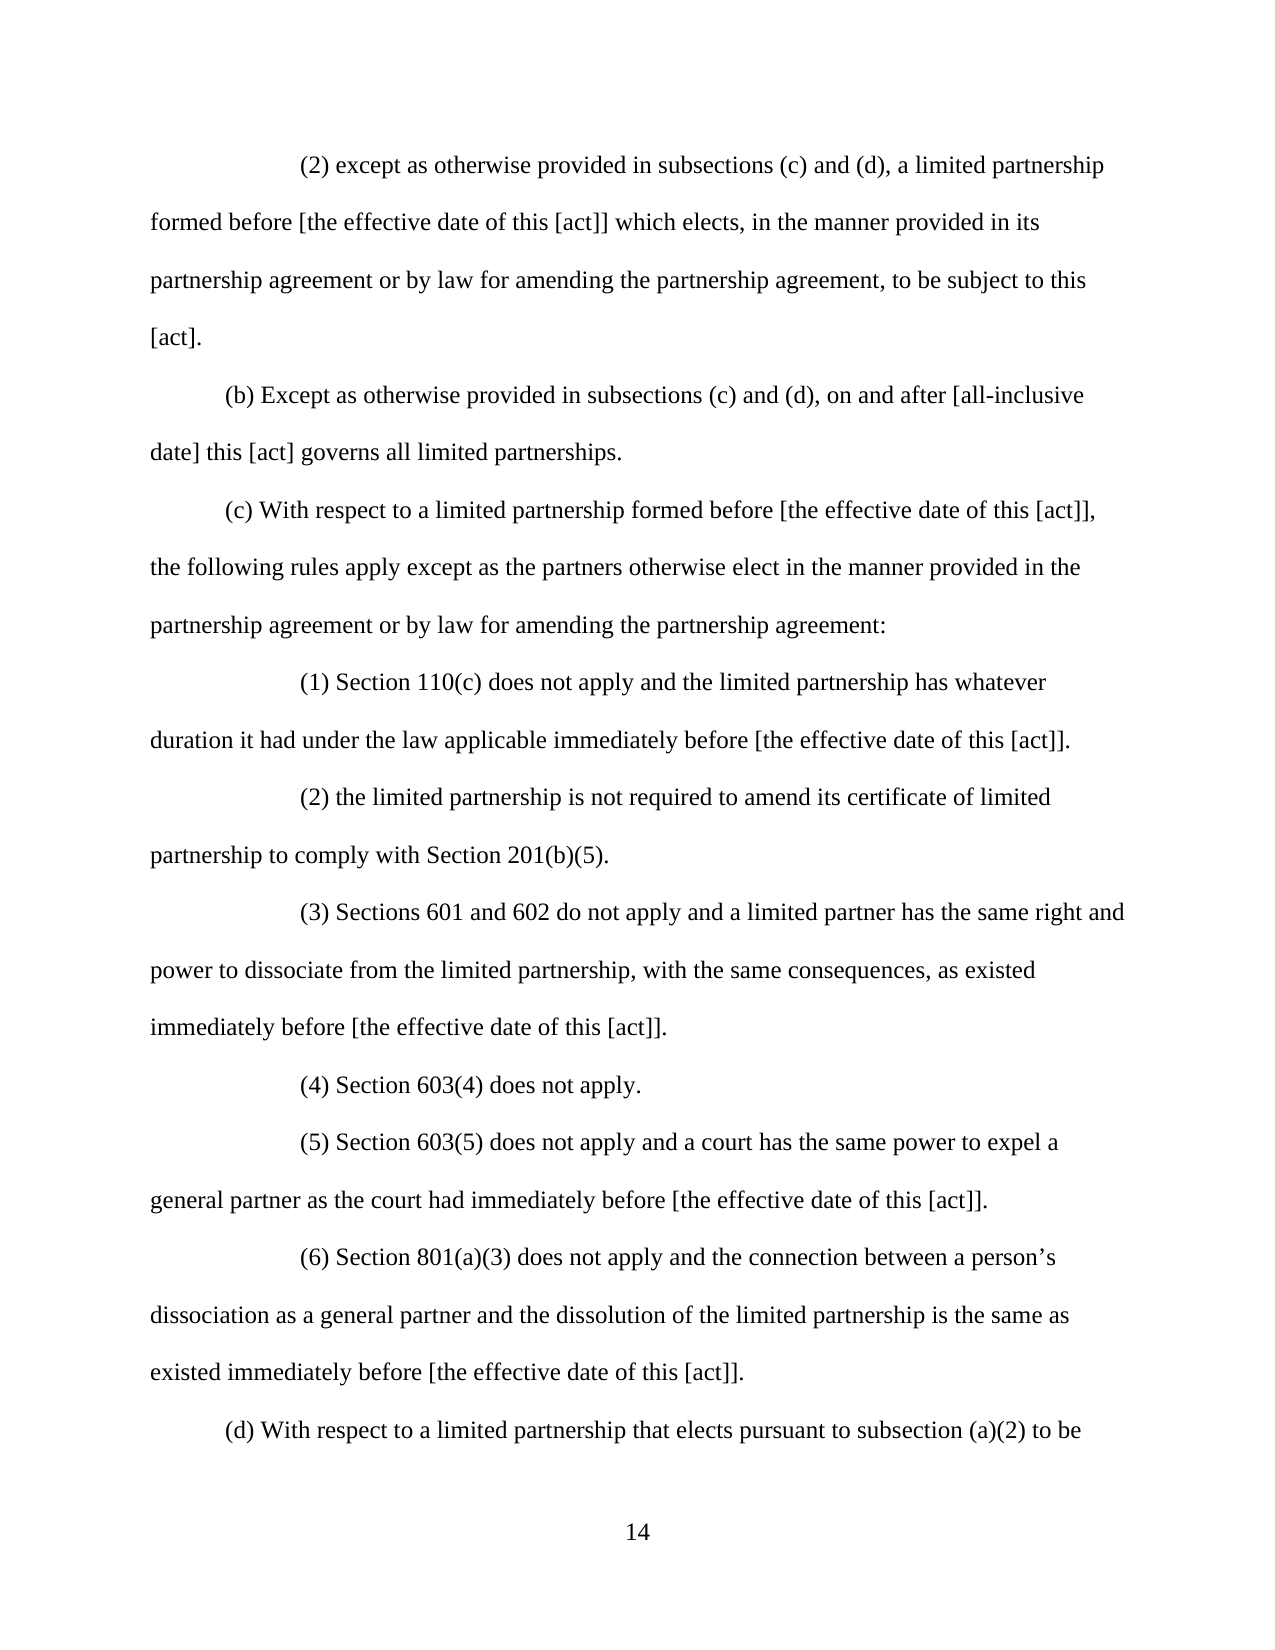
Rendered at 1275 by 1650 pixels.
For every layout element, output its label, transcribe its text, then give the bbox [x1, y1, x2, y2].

text (2) except as otherwise provided in subsections (c) and (d), a limited partnership formed before [the effective date of this [act]] which elects, in the manner provided in its partnership agreement or by law for amending the partnership agreement, to be subject to this [act]. [150, 150, 1125, 351]
text (4) Section 603(4) does not apply. [150, 1070, 1125, 1099]
text (1) Section 110(c) does not apply and the limited partnership has whatever duration it had under the law applicable immediately before [the effective date of this [act]]. [150, 667, 1125, 754]
text (3) Sections 601 and 602 do not apply and a limited partner has the same right and power to dissociate from the limited partnership, with the same consequences, as existed immediately before [the effective date of this [act]]. [150, 897, 1125, 1041]
text (5) Section 603(5) does not apply and a court has the same power to expel a general partner as the court had immediately before [the effective date of this [act]]. [150, 1127, 1125, 1214]
text (b) Except as otherwise provided in subsections (c) and (d), on and after [all-inclusive date] this [act] governs all limited partnerships. [150, 380, 1125, 466]
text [150, 1415, 1125, 1444]
text (c) With respect to a limited partnership formed before [the effective date of this [act]], the following rules apply except as the partners otherwise elect in the manner provided in the partnership agreement or by law for amending the partnership agreement: [150, 495, 1125, 639]
text (2) the limited partnership is not required to amend its certificate of limited partnership to comply with Section 201(b)(5). [150, 782, 1125, 869]
text (6) Section 801(a)(3) does not apply and the connection between a person’s dissociation as a general partner and the dissolution of the limited partnership is the same as existed immediately before [the effective date of this [act]]. [150, 1242, 1125, 1386]
